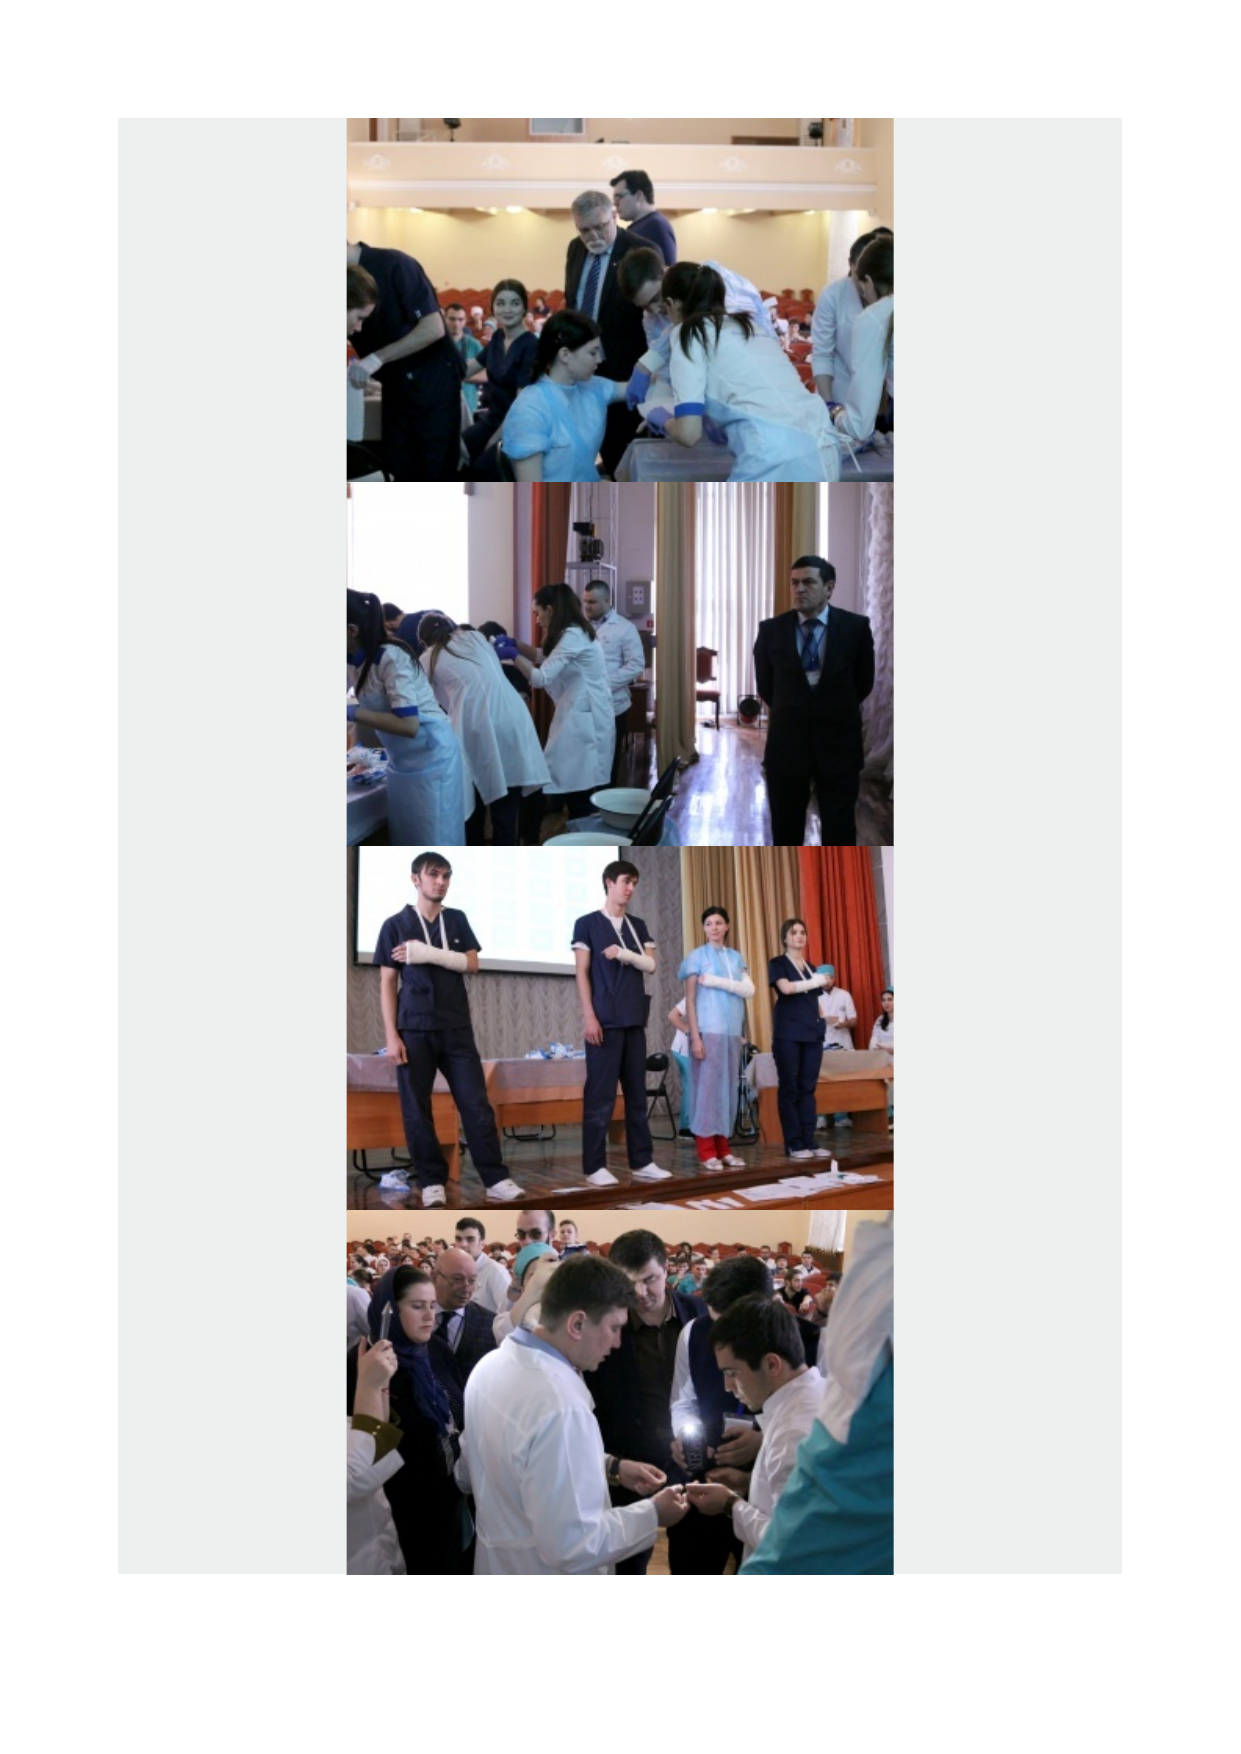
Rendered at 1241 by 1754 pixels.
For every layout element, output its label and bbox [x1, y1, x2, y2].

picture [346, 118, 894, 1575]
